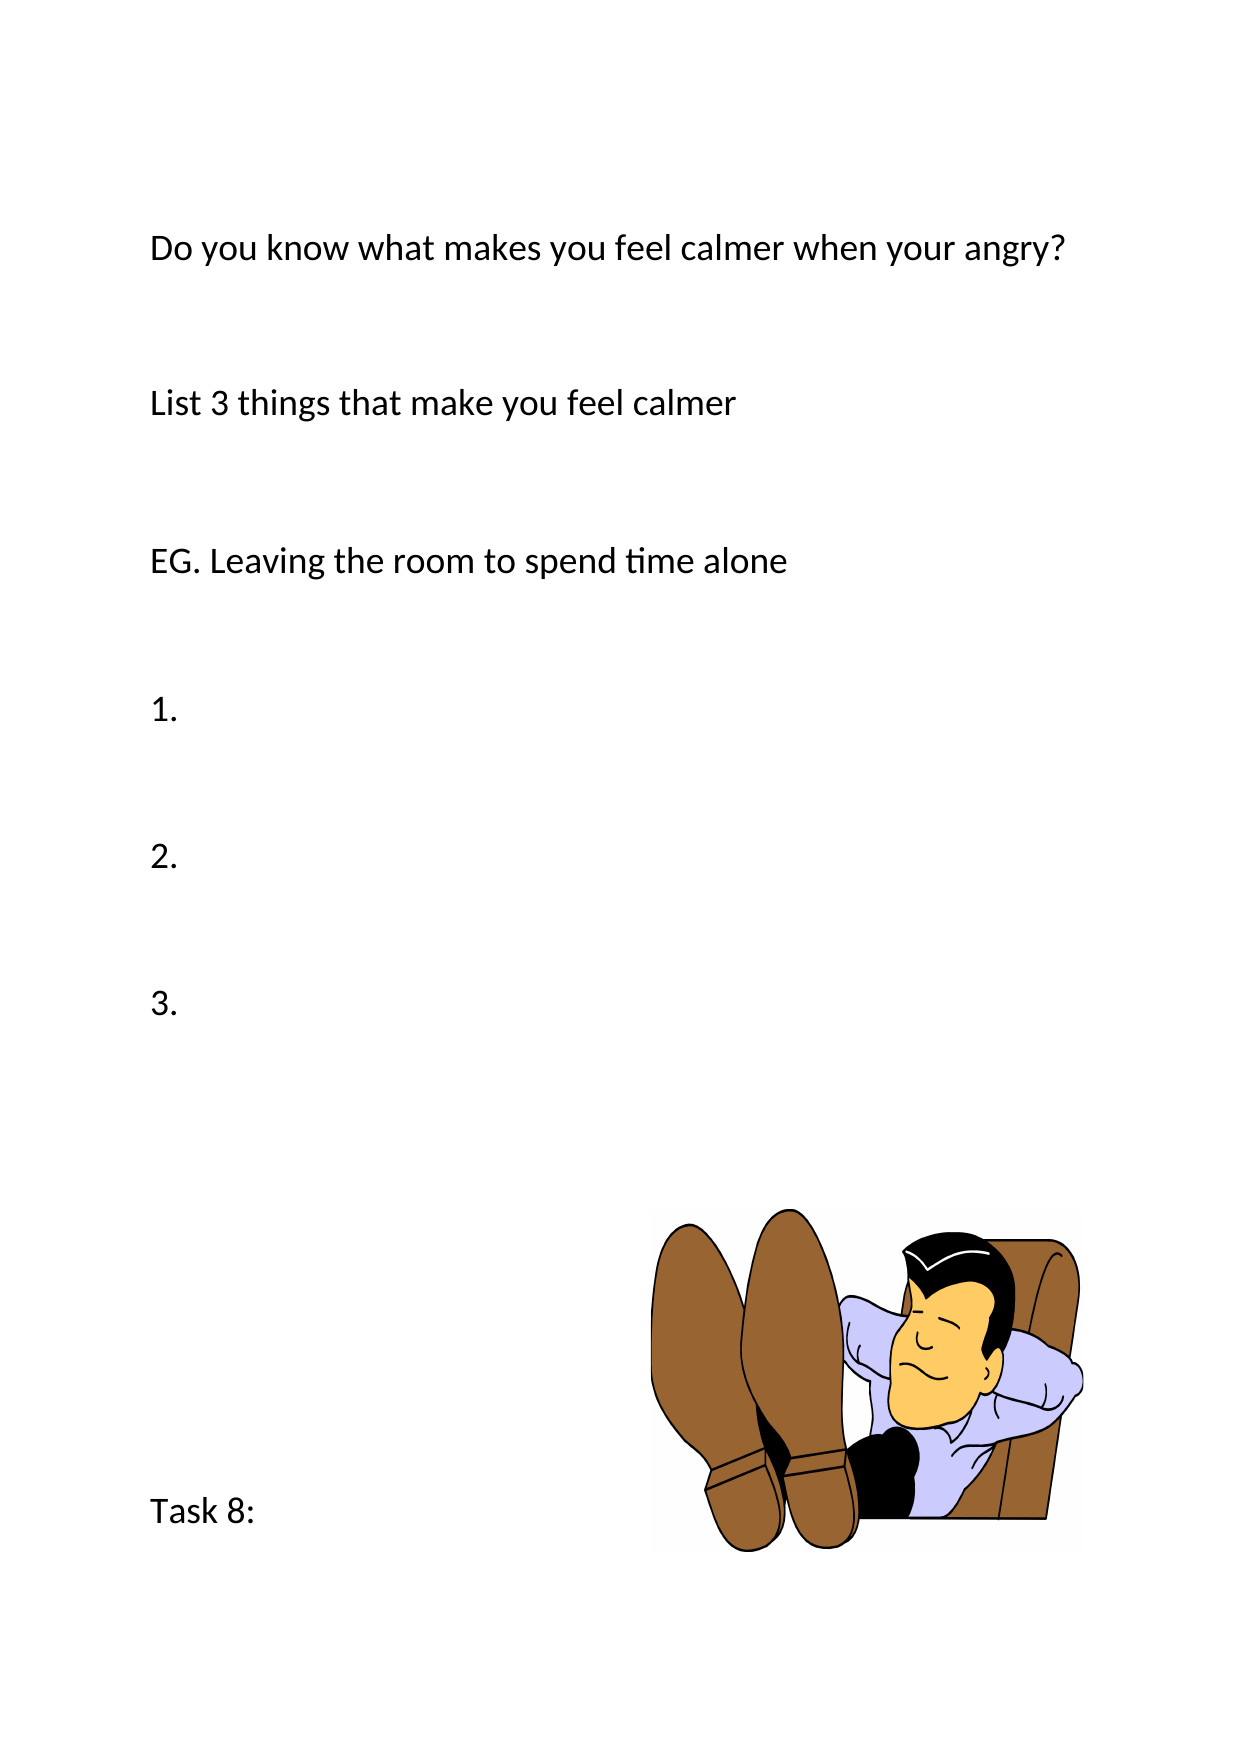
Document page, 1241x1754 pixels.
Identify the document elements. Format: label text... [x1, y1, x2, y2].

text 3. [150, 979, 1152, 1024]
text 2. [150, 832, 1152, 877]
picture [650, 1533, 1084, 1552]
text Task 8: [150, 1487, 1152, 1533]
picture [650, 1209, 1084, 1487]
text List 3 things that make you feel calmer EG. Leaving the room to spend time alone [150, 379, 1152, 583]
text Do you know what makes you feel calmer when your angry? [150, 223, 1152, 354]
text 1. [150, 684, 1152, 730]
